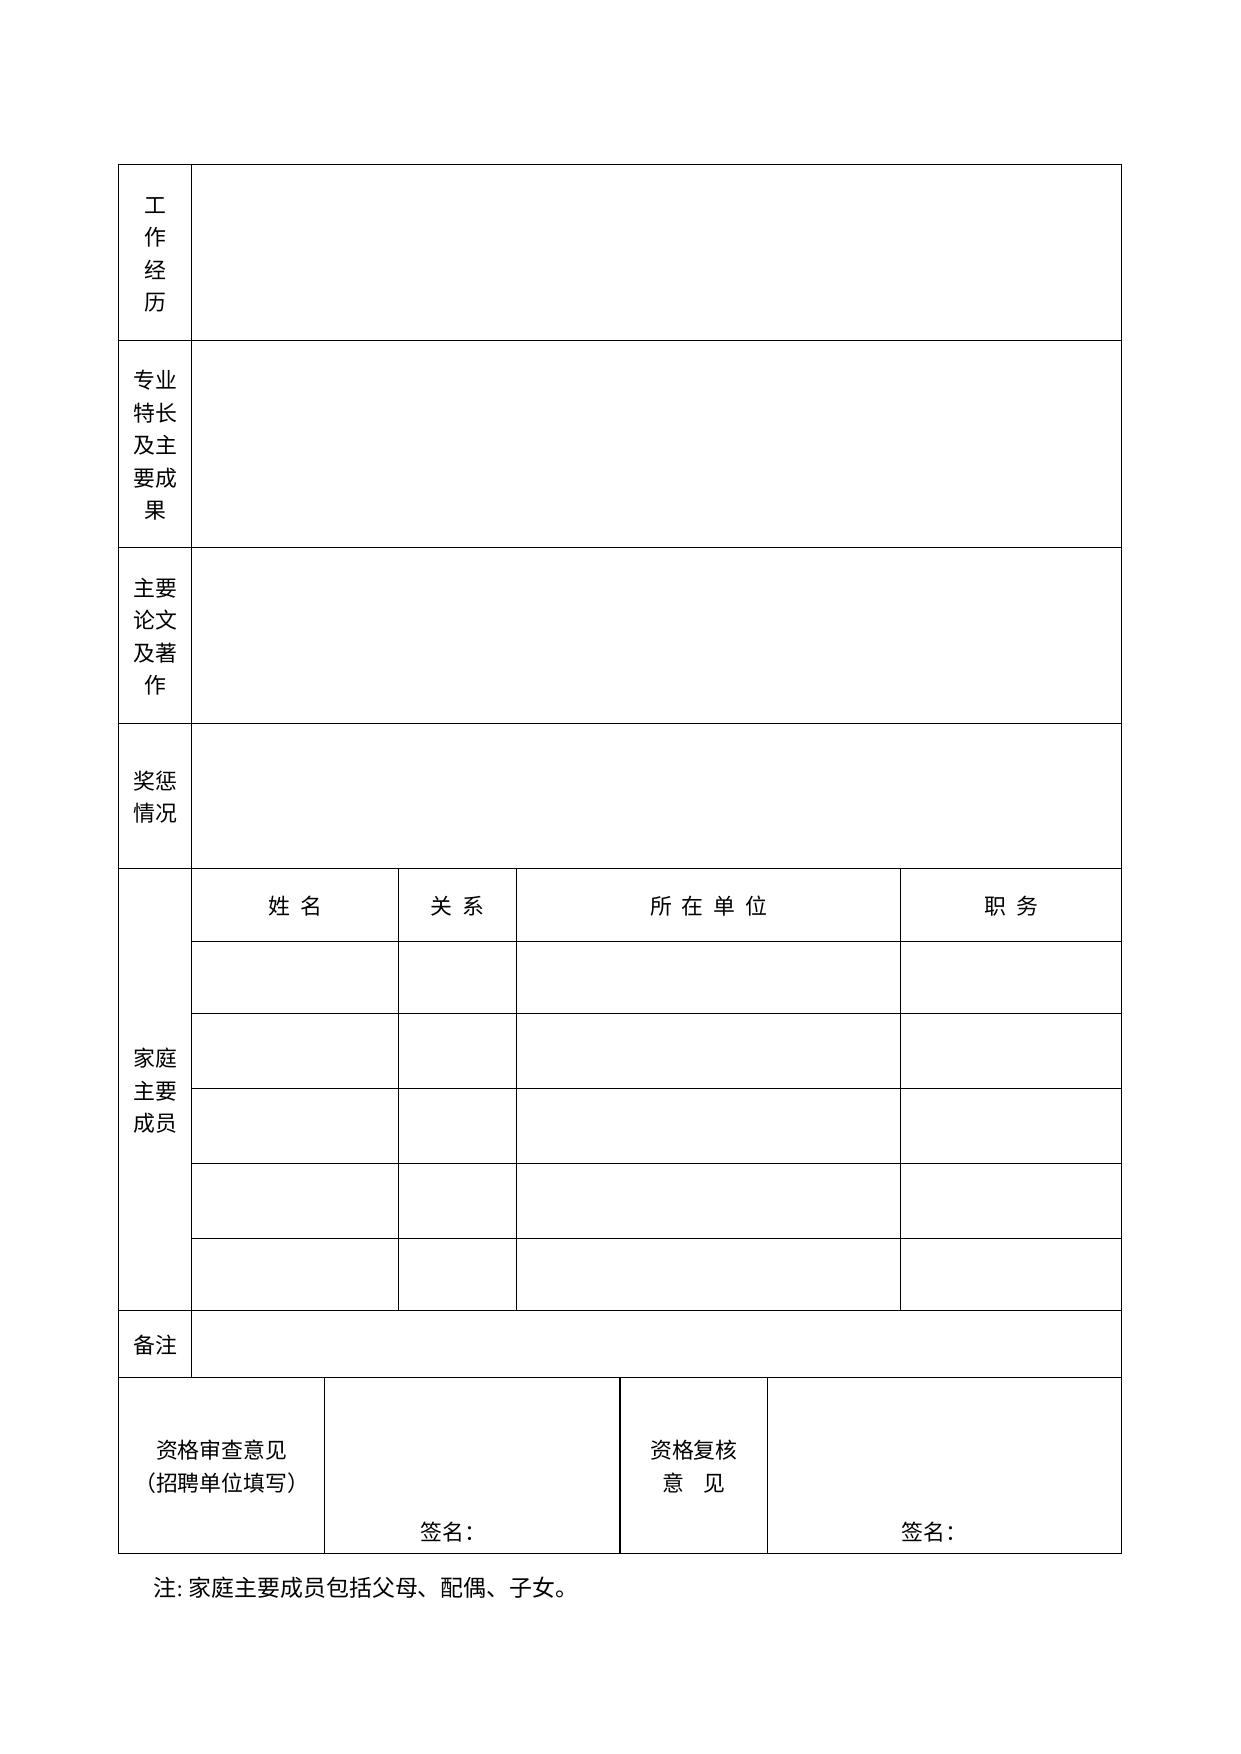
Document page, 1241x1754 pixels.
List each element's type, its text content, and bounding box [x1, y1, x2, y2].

table_cell 资格审查意见 （招聘单位填写） [119, 1378, 324, 1553]
table_cell [901, 942, 1121, 1013]
table_cell [192, 341, 1121, 547]
table_cell [399, 942, 516, 1013]
table_cell [517, 1239, 900, 1310]
table_cell [399, 1089, 516, 1163]
text 注: 家庭主要成员包括父母、配偶、子女。 [153, 1554, 1087, 1619]
table_cell [192, 1239, 398, 1310]
table_cell [399, 1164, 516, 1237]
table_cell [192, 942, 398, 1013]
table_cell 姓 名 [192, 869, 398, 941]
table_cell [901, 1089, 1121, 1163]
table_cell [901, 1239, 1121, 1310]
table_cell [399, 1239, 516, 1310]
table_cell [192, 548, 1121, 723]
table_cell [192, 165, 1121, 340]
table_cell 奖惩 情况 [119, 724, 191, 868]
table_cell 专业特长及主要成果 [119, 341, 191, 547]
table_cell 主要论文 及著作 [119, 548, 191, 723]
table_cell 家庭主要成员 [119, 869, 191, 1310]
table_cell 签名： [768, 1378, 1121, 1553]
table_cell [517, 1014, 900, 1088]
table_cell 资格复核 意 见 [621, 1378, 767, 1553]
table_cell [517, 1164, 900, 1237]
table_cell [192, 1311, 1121, 1377]
table_cell 所 在 单 位 [517, 869, 900, 941]
table_cell [192, 1164, 398, 1237]
table_cell 关 系 [399, 869, 516, 941]
table_cell [901, 1014, 1121, 1088]
table_cell [517, 942, 900, 1013]
table_cell 职 务 [901, 869, 1121, 941]
table_cell [192, 1089, 398, 1163]
table_cell 签名： [325, 1378, 619, 1553]
table_cell 工 作 经 历 [119, 165, 191, 340]
table_cell [192, 724, 1121, 868]
table_cell [901, 1164, 1121, 1237]
table_cell 备注 [119, 1311, 191, 1377]
table_cell [192, 1014, 398, 1088]
table_cell [517, 1089, 900, 1163]
table_cell [399, 1014, 516, 1088]
